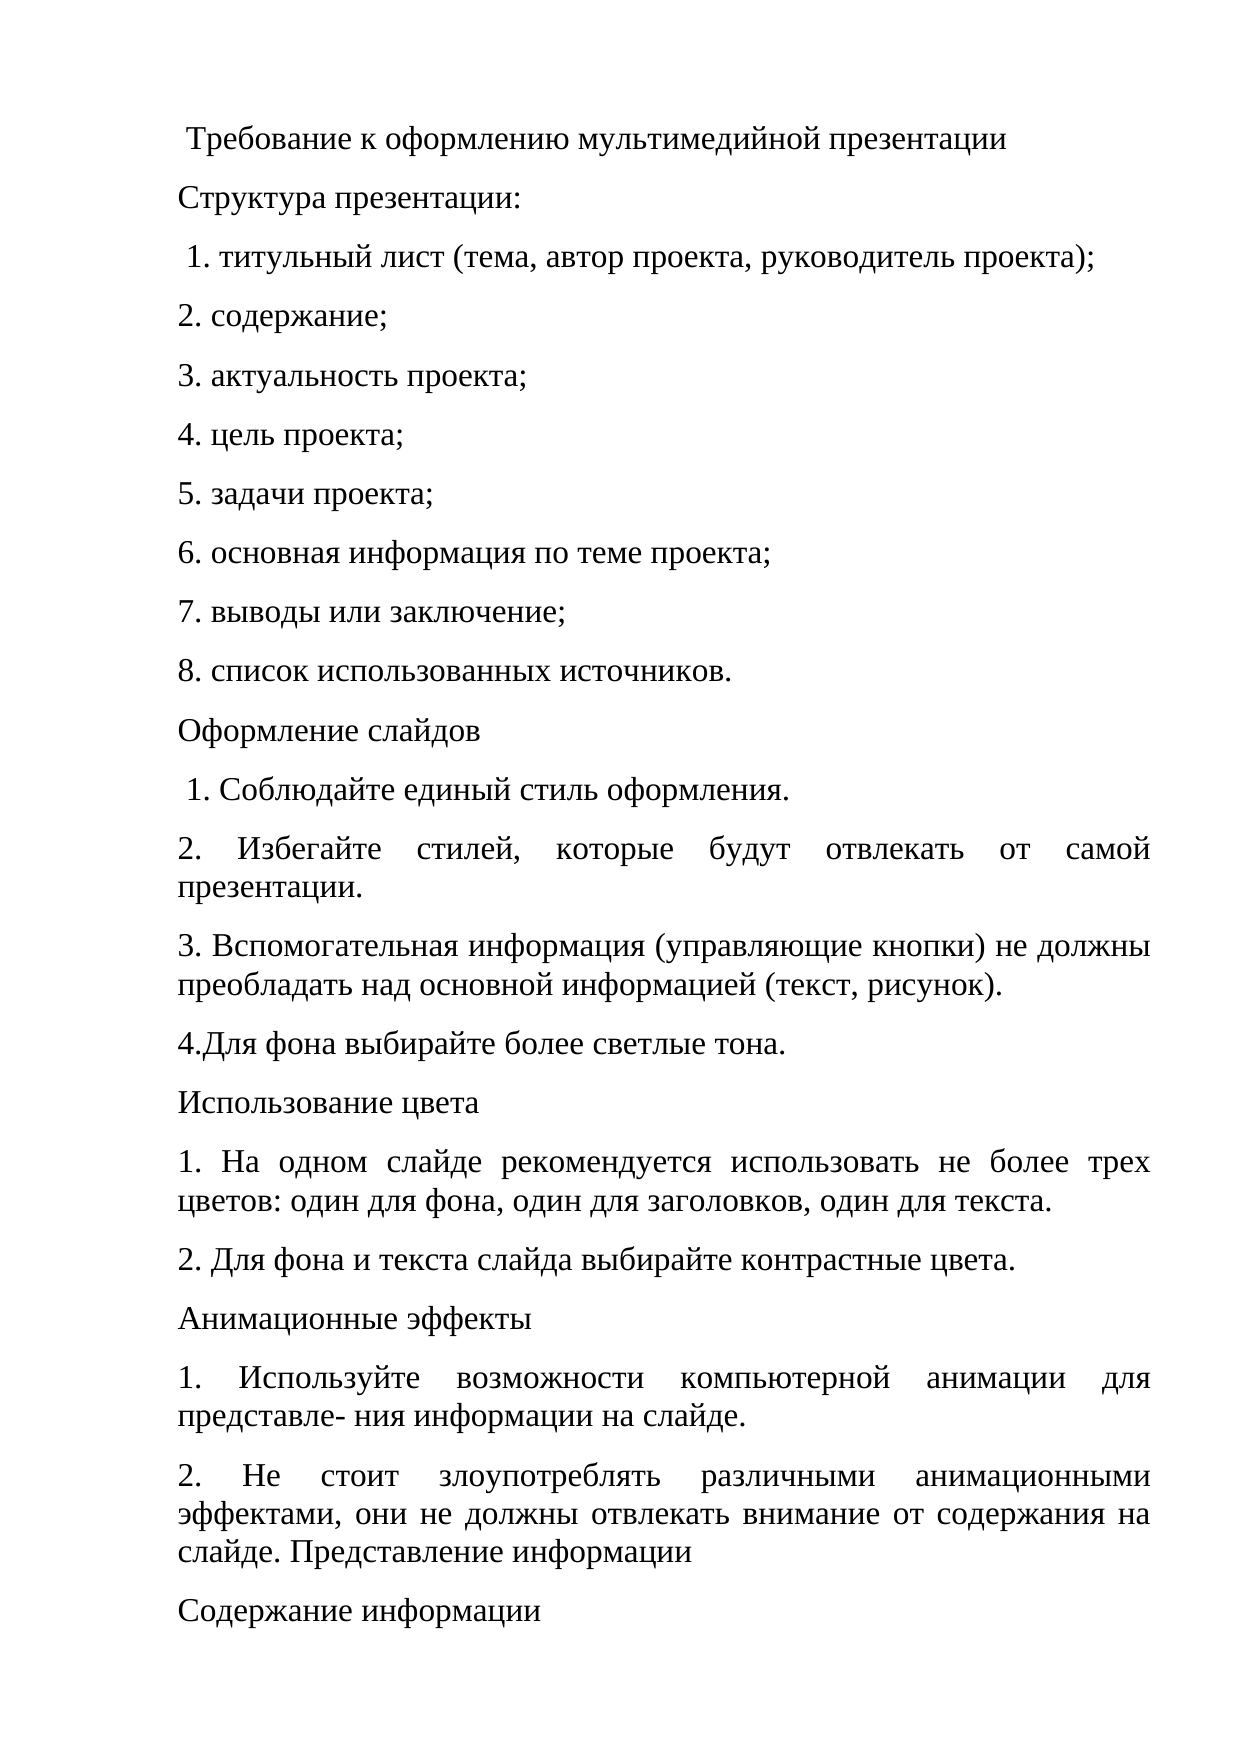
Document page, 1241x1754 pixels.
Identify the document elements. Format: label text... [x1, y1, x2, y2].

text 4. цель проекта; [177, 414, 1152, 452]
text 1. На одном слайде рекомендуется использовать не более трех цветов: один для фона, один для заголовков, один для текста. [177, 1141, 1152, 1218]
text Анимационные эффекты [177, 1298, 1152, 1336]
text 6. основная информация по теме проекта; [177, 532, 1152, 571]
text Требование к оформлению мультимедийной презентации [177, 118, 1152, 156]
text 2. Избегайте стилей, которые будут отвлекать от самой презентации. [177, 828, 1152, 905]
text Использование цвета [177, 1082, 1152, 1121]
text 1. титульный лист (тема, автор проекта, руководитель проекта); [177, 236, 1152, 275]
text Содержание информации [177, 1591, 1152, 1629]
text 7. выводы или заключение; [177, 591, 1152, 630]
text Оформление слайдов [177, 710, 1152, 748]
text 2. содержание; [177, 296, 1152, 334]
text 8. список использованных источников. [177, 651, 1152, 689]
text 4.Для фона выбирайте более светлые тона. [177, 1023, 1152, 1061]
text 2. Не стоит злоупотреблять различными анимационными эффектами, они не должны отвлекать внимание от содержания на слайде. Представление информации [177, 1455, 1152, 1570]
text Структура презентации: [177, 177, 1152, 216]
text 5. задачи проекта; [177, 473, 1152, 511]
text 3. Вспомогательная информация (управляющие кнопки) не должны преобладать над основной информацией (текст, рисунок). [177, 926, 1152, 1002]
text 1. Используйте возможности компьютерной анимации для представле- ния информации на слайде. [177, 1357, 1152, 1434]
text 3. актуальность проекта; [177, 355, 1152, 393]
text 1. Соблюдайте единый стиль оформления. [177, 769, 1152, 807]
text 2. Для фона и текста слайда выбирайте контрастные цвета. [177, 1239, 1152, 1277]
